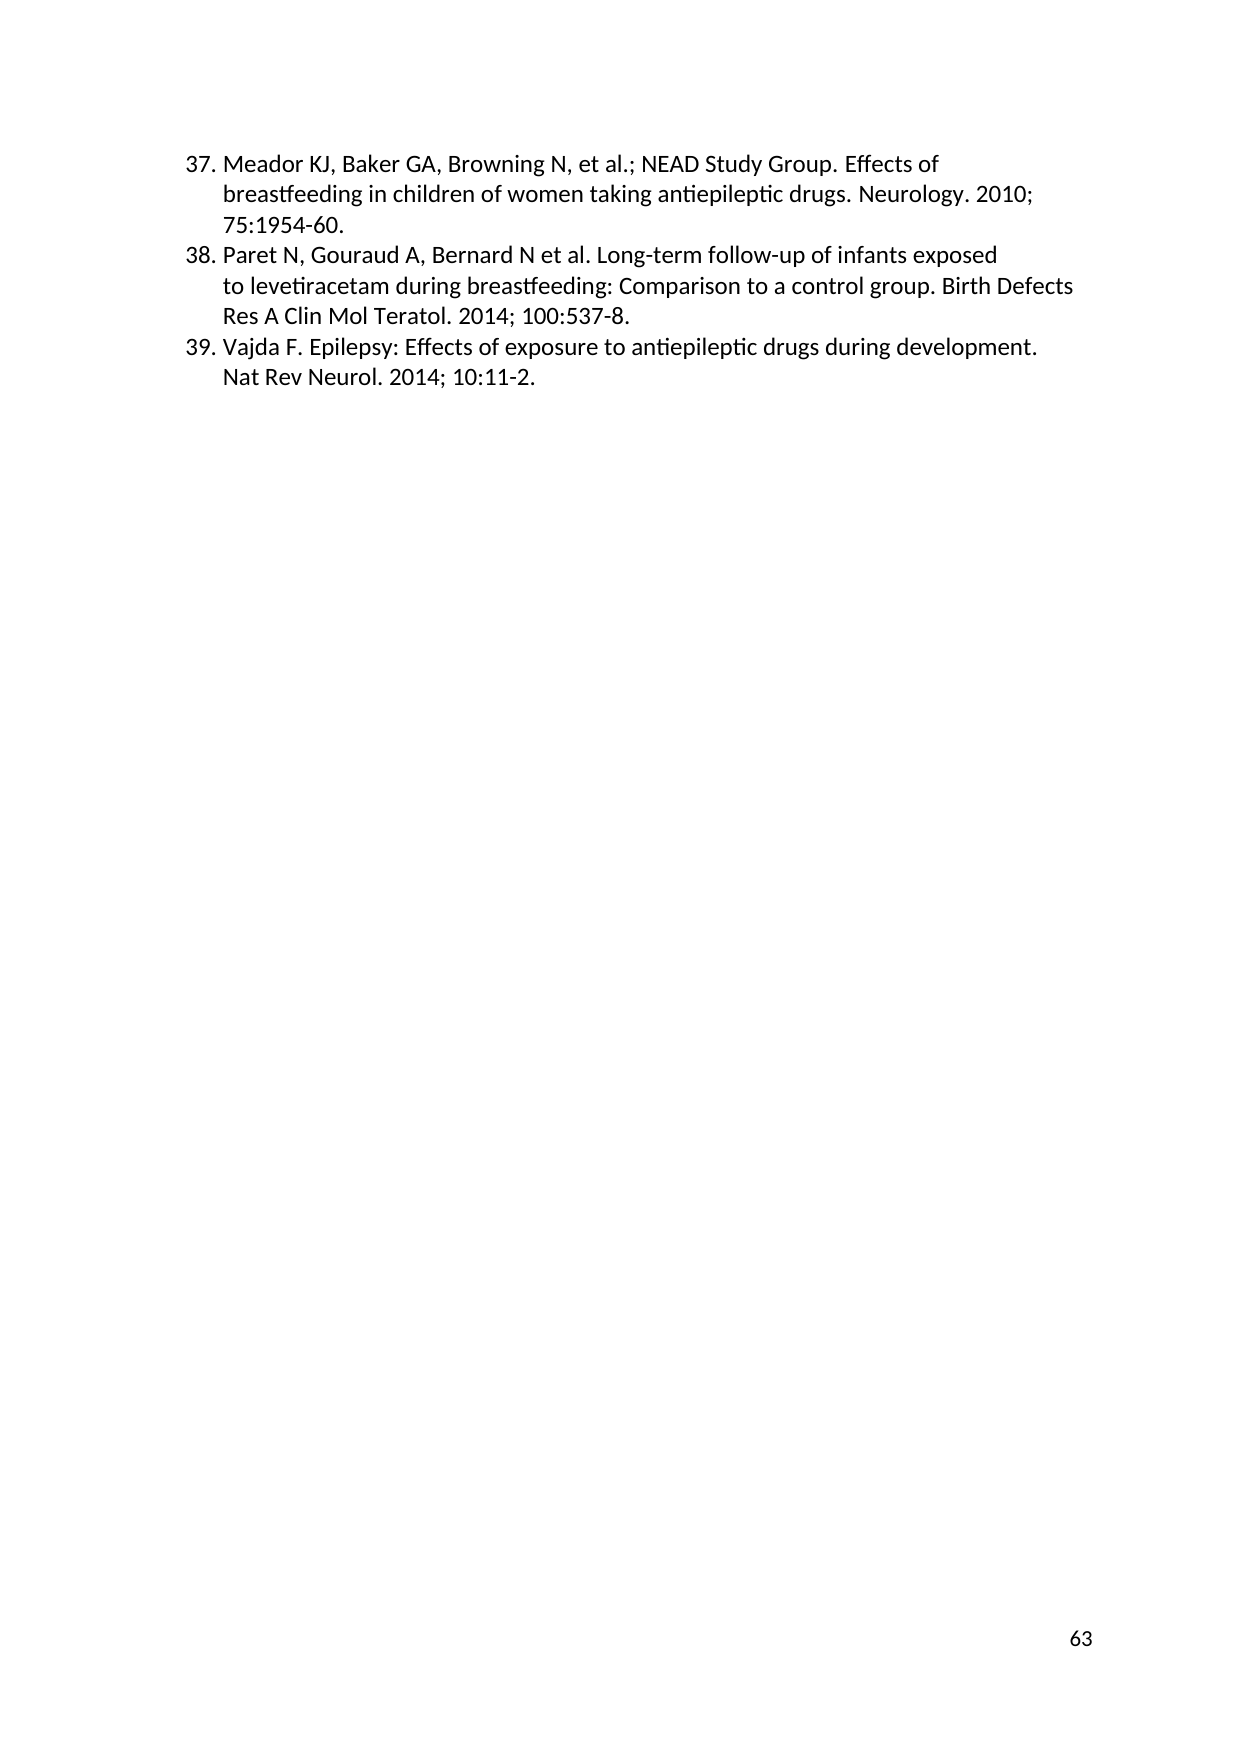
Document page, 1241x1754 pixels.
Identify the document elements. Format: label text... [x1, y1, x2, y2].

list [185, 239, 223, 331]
list Vajda F. Epilepsy: Effects of exposure to antiepileptic drugs during development. Nat Rev Neurol. 2014; 10:11-2. [185, 331, 1069, 392]
list Meador KJ, Baker GA, Browning N, et al.; NEAD Study Group. Effects of breastfeeding in children of women taking antiepileptic drugs. Neurology. 2010; 75:1954-60. [185, 148, 1069, 239]
list Paret N, Gouraud A, Bernard N et al. Long-term follow-up of infants exposed to levetiracetam during breastfeeding: Comparison to a control group. Birth Defects Res A Clin Mol Teratol. 2014; 100:537-8. [636, 239, 1092, 331]
